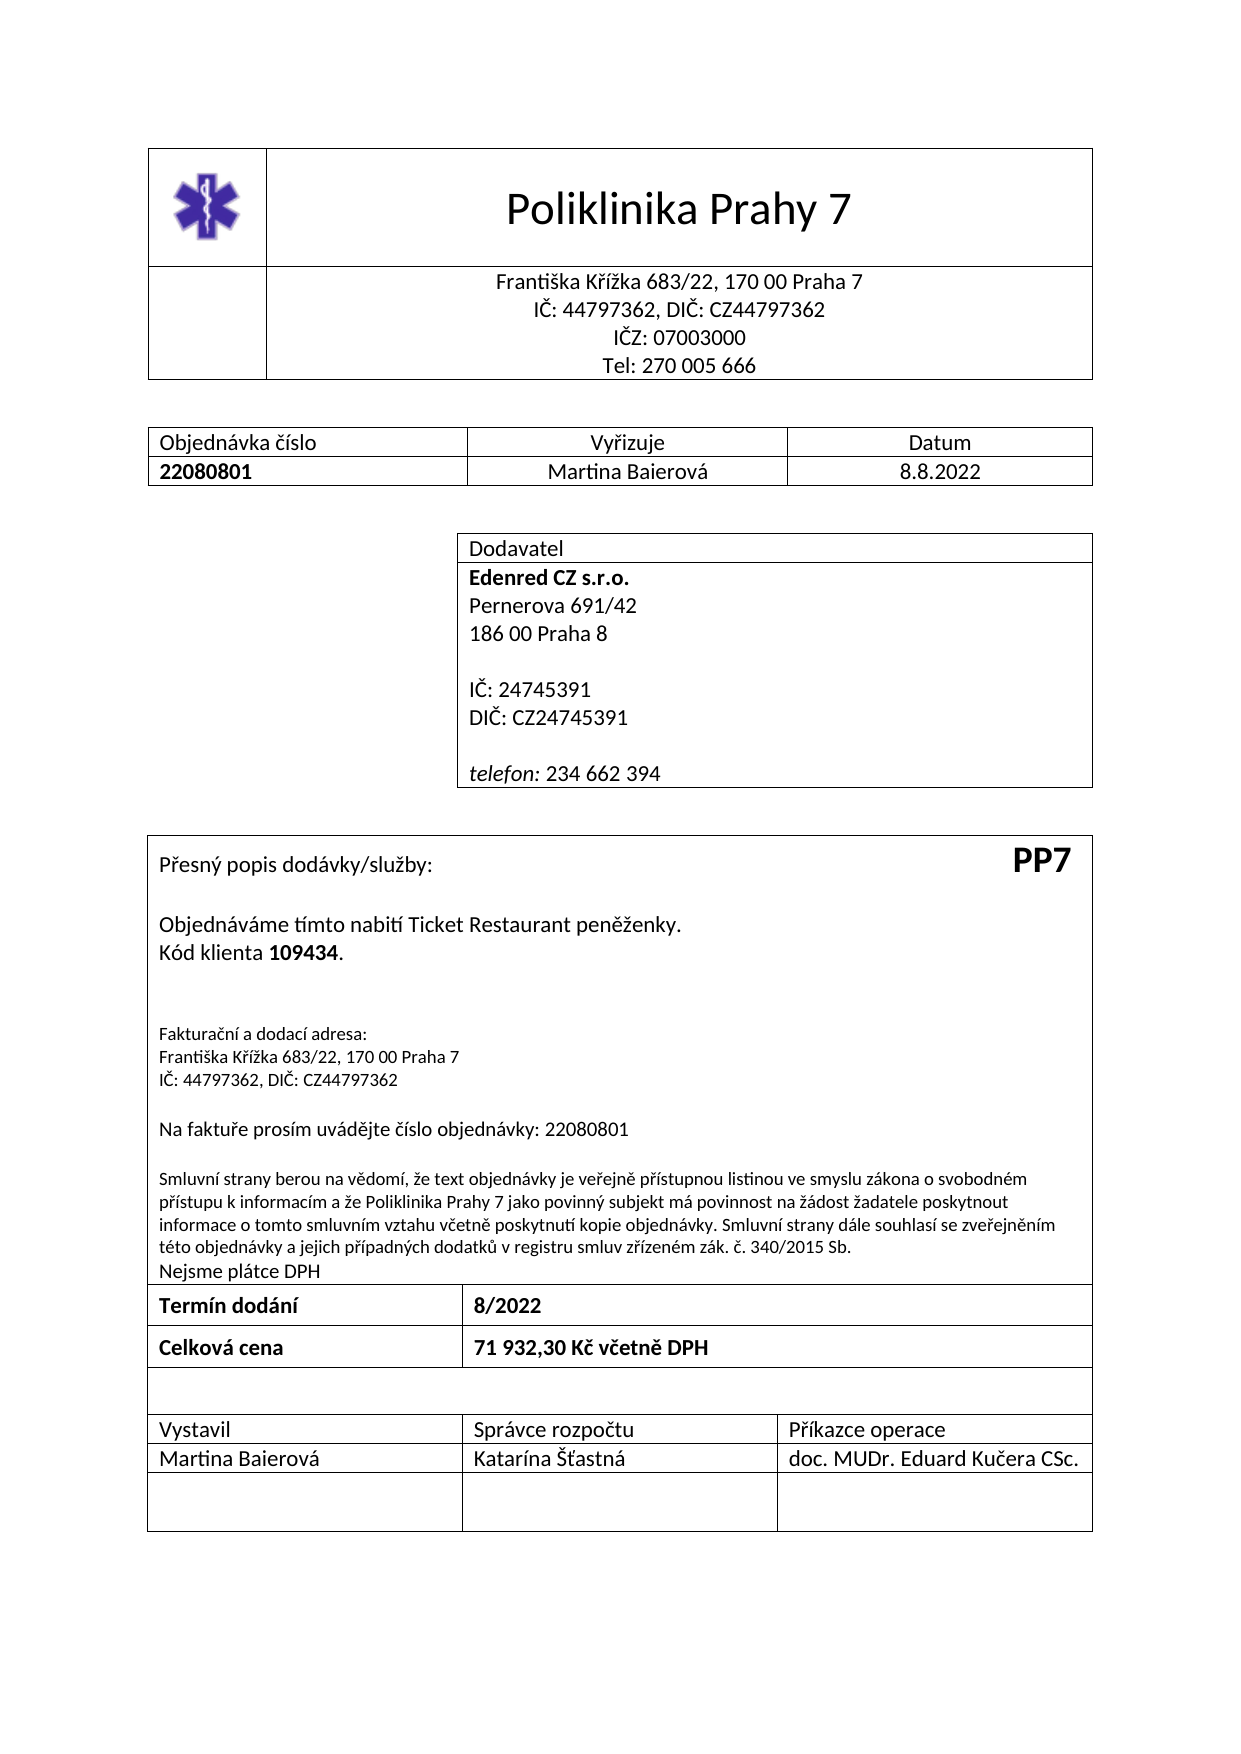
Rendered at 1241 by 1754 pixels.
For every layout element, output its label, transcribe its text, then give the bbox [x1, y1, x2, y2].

table_header Vyřizuje [468, 428, 787, 456]
table_cell 8/2022 [463, 1285, 1092, 1325]
table_cell doc. MUDr. Eduard Kučera CSc. [778, 1444, 1092, 1472]
table_cell 8.8.2022 [788, 457, 1092, 485]
table_cell [149, 267, 266, 379]
table_cell Celková cena [148, 1326, 462, 1367]
table_header Poliklinika Prahy 7 [267, 149, 1092, 266]
table_header [149, 149, 266, 266]
table_header Objednávka číslo [149, 428, 467, 456]
table_cell 22080801 [149, 457, 467, 485]
table_header Přesný popis dodávky/služby: PP7 Objednáváme tímto nabití Ticket Restaurant peněženky. Kód klienta 109434. Fakturační a dodací adresa: Františka Křížka 683/22, 170 00 Praha 7 IČ: 44797362, DIČ: CZ44797362 Na faktuře prosím uvádějte číslo objednávky: 22080801 Smluvní strany berou na vědomí, že text objednávky je veřejně přístupnou listinou ve smyslu zákona o svobodném přístupu k informacím a že Poliklinika Prahy 7 jako povinný subjekt má povinnost na žádost žadatele poskytnout informace o tomto smluvním vztahu včetně poskytnutí kopie objednávky. Smluvní strany dále souhlasí se zveřejněním této objednávky a jejich případných dodatků v registru smluv zřízeném zák. č. 340/2015 Sb. Nejsme plátce DPH [148, 836, 1092, 1284]
table_cell Edenred CZ s.r.o. Pernerova 691/42 186 00 Praha 8 IČ: 24745391 DIČ: CZ24745391 telefon: 234 662 394 [458, 563, 1092, 787]
table_cell [148, 1473, 462, 1531]
table_cell [778, 1473, 1092, 1531]
picture [172, 172, 242, 242]
table_cell Vystavil [148, 1415, 462, 1443]
table_cell Správce rozpočtu [463, 1415, 777, 1443]
table_cell Katarína Šťastná [463, 1444, 777, 1472]
table_header Dodavatel [458, 534, 1092, 562]
table_cell Příkazce operace [778, 1415, 1092, 1443]
table_cell 71 932,30 Kč včetně DPH [463, 1326, 1092, 1367]
table_cell Františka Křížka 683/22, 170 00 Praha 7 IČ: 44797362, DIČ: CZ44797362 IČZ: 07003000 Tel: 270 005 666 [267, 267, 1092, 379]
table_header Datum [788, 428, 1092, 456]
table_cell [463, 1473, 777, 1531]
table_cell Martina Baierová [148, 1444, 462, 1472]
table_cell Martina Baierová [468, 457, 787, 485]
table_cell [148, 1368, 1092, 1414]
table_cell Termín dodání [148, 1285, 462, 1325]
